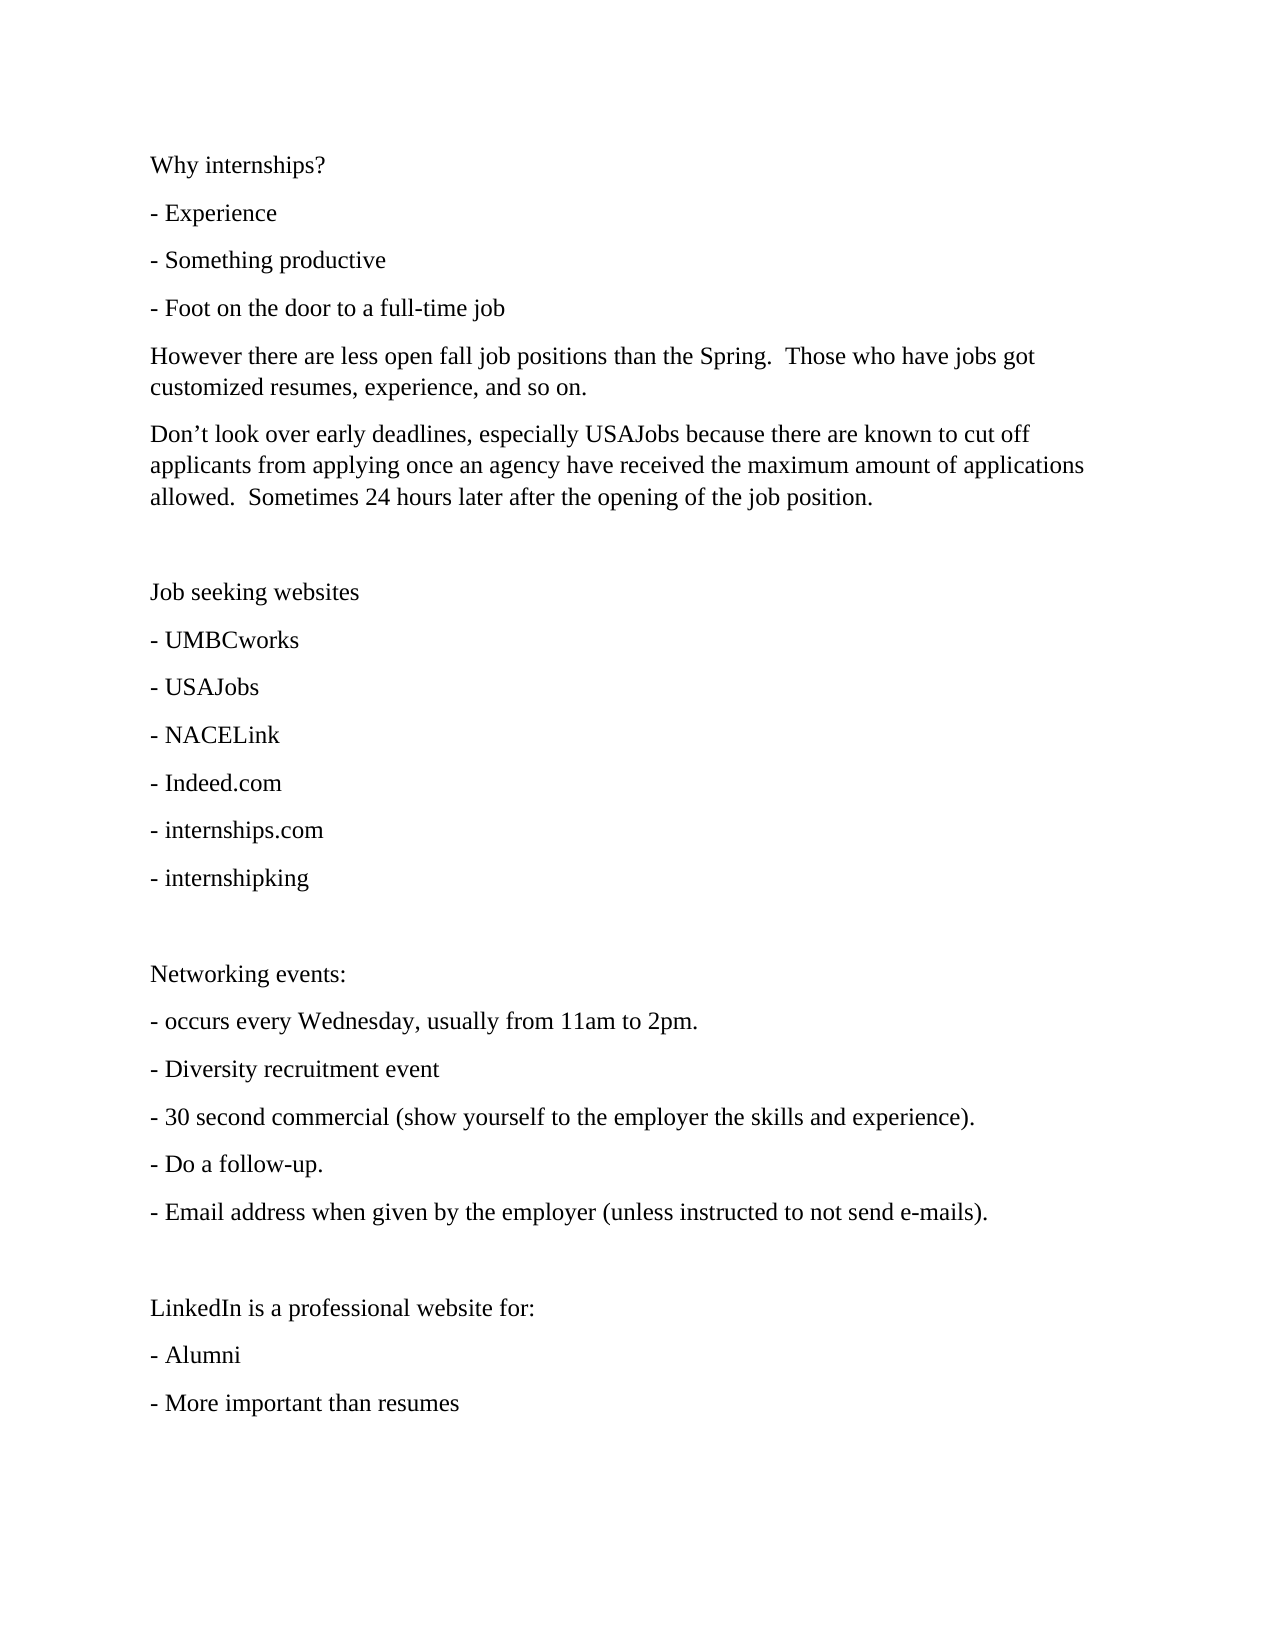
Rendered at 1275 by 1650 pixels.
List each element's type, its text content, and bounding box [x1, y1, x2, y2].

text - internshipking [150, 863, 1125, 892]
text - Alumni [150, 1340, 1125, 1369]
text - Email address when given by the employer (unless instructed to not send e-mails). [150, 1197, 1125, 1226]
text Networking events: [150, 959, 1125, 987]
text - USAJobs [150, 672, 1125, 701]
text Job seeking websites [150, 577, 1125, 606]
text - Diversity recruitment event [150, 1054, 1125, 1083]
text - NACELink [150, 720, 1125, 749]
text However there are less open fall job positions than the Spring. Those who have jobs got customized resumes, experience, and so on. [150, 341, 1125, 401]
text - Foot on the door to a full-time job [150, 293, 1125, 322]
text - 30 second commercial (show yourself to the employer the skills and experience). [150, 1102, 1125, 1131]
text - internships.com [150, 816, 1125, 844]
text Why internships? [150, 150, 1125, 179]
text - Something productive [150, 245, 1125, 274]
text - Experience [150, 198, 1125, 226]
text - More important than resumes [150, 1388, 1125, 1417]
text - Indeed.com [150, 768, 1125, 797]
text LinkedIn is a professional website for: [150, 1293, 1125, 1321]
text Don’t look over early deadlines, especially USAJobs because there are known to cut off applicants from applying once an agency have received the maximum amount of applications allowed. Sometimes 24 hours later after the opening of the job position. [150, 419, 1125, 510]
text - UMBCworks [150, 625, 1125, 653]
text - Do a follow-up. [150, 1149, 1125, 1178]
text - occurs every Wednesday, usually from 11am to 2pm. [150, 1006, 1125, 1035]
